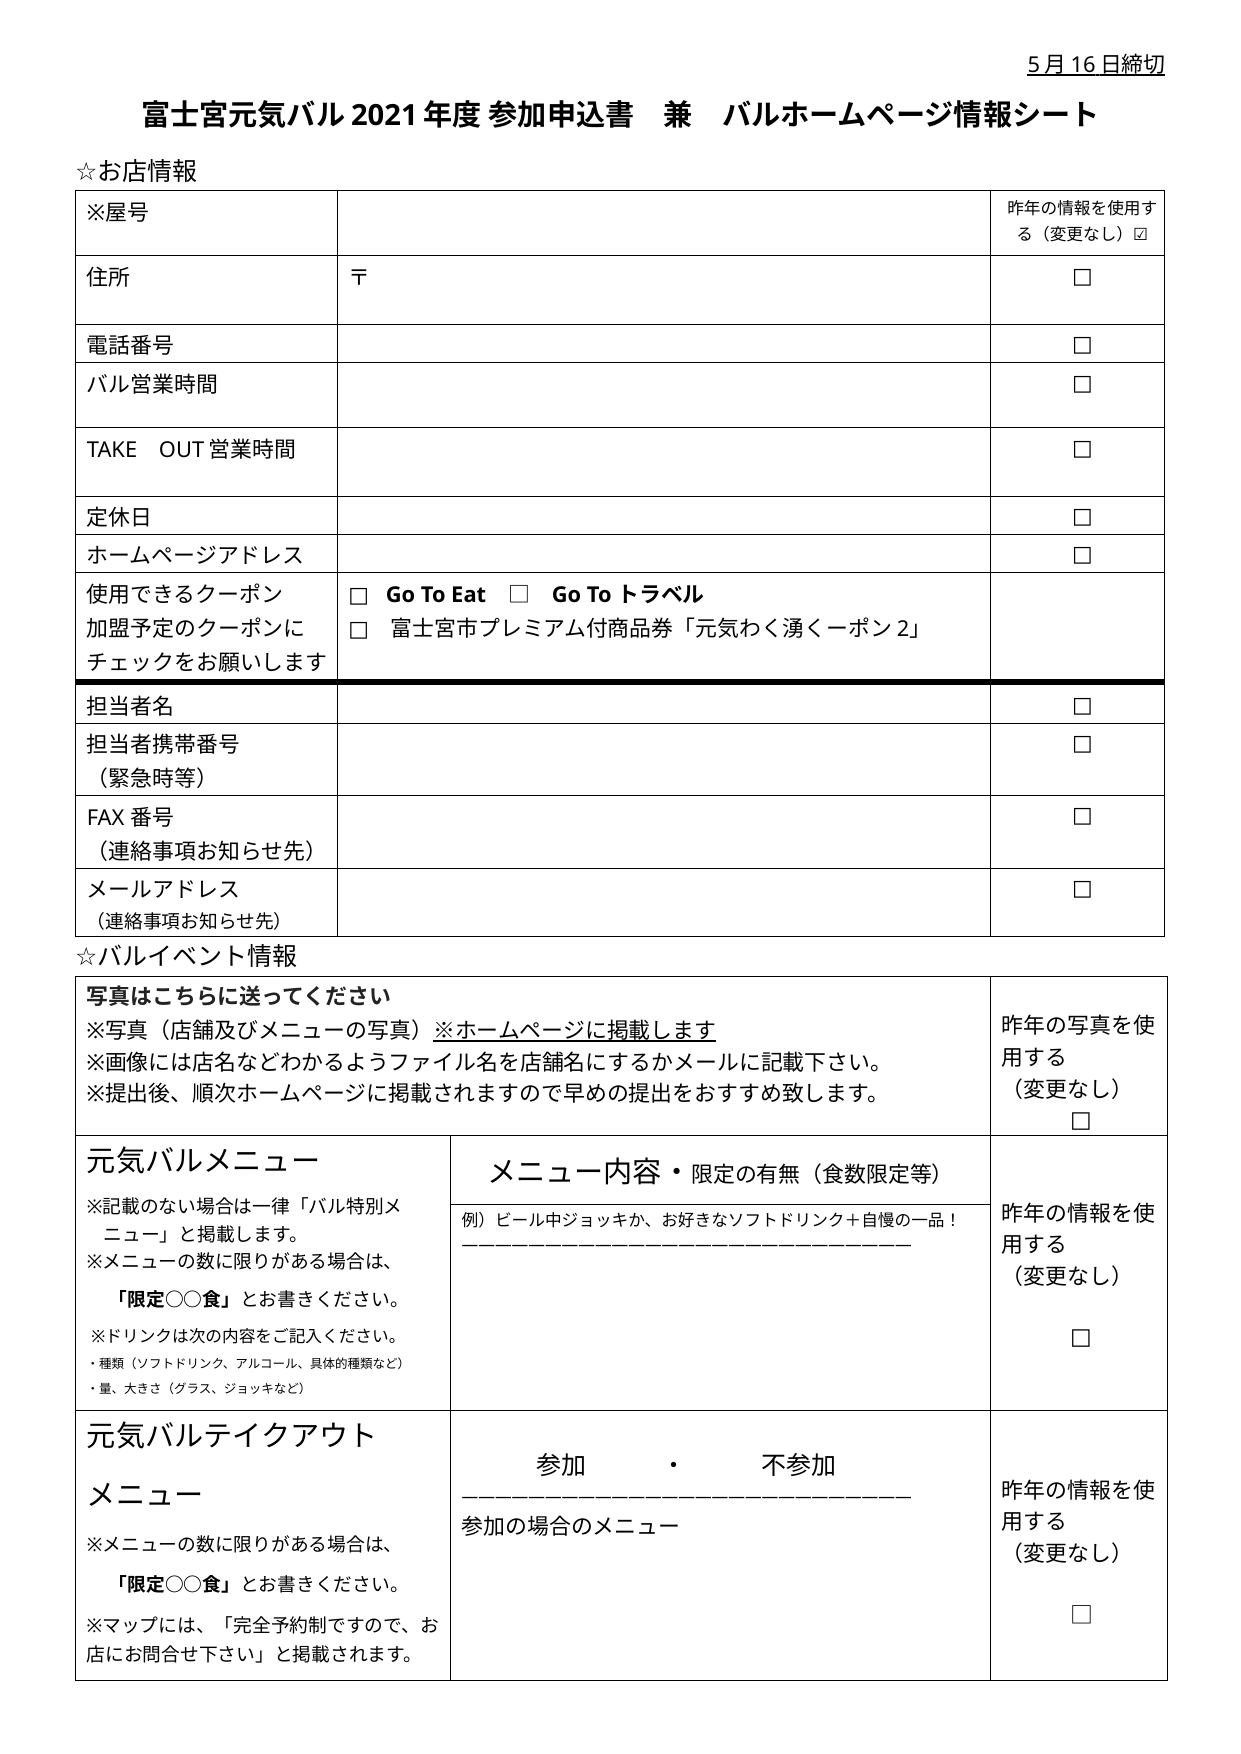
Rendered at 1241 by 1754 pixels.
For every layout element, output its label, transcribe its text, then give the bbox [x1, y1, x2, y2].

table_cell メニュー内容・限定の有無（食数限定等） [451, 1136, 990, 1204]
table_header 昨年の写真を使用する （変更なし） □ [991, 977, 1167, 1135]
table_cell □ [991, 363, 1164, 427]
text ☆お店情報 [75, 151, 1165, 187]
table_header [338, 191, 990, 255]
table_cell □ [991, 497, 1164, 534]
table_cell [338, 796, 990, 867]
table_cell Go To Eat □ Go To トラベル □ 富士宮市プレミアム付商品券「元気わく湧くーポン2」 [338, 573, 990, 679]
table_cell 元気バルメニュー ※記載のない場合は一律「バル特別メニュー」と掲載します。 ※メニューの数に限りがある場合は、 「限定○○食」とお書きください。 ※ドリンクは次の内容をご記入ください。 ・種類（ソフトドリンク、アルコール、具体的種類など） ・量、大きさ（グラス、ジョッキなど） [76, 1136, 450, 1410]
table_header 写真はこちらに送ってください ※写真（店舗及びメニューの写真）※ホームページに掲載します ※画像には店名などわかるようファイル名を店舗名にするかメールに記載下さい。 ※提出後、順次ホームページに掲載されますので早めの提出をおすすめ致します。 [76, 977, 990, 1135]
table_cell □ [991, 535, 1164, 572]
table_header ※屋号 [76, 191, 337, 255]
table_cell バル営業時間 [76, 363, 337, 427]
table_cell 担当者名 [76, 685, 337, 722]
table_cell FAX 番号 （連絡事項お知らせ先） [76, 796, 337, 867]
table_cell ホームページアドレス [76, 535, 337, 572]
table_cell 担当者携帯番号 （緊急時等） [76, 724, 337, 795]
table_cell □ [991, 428, 1164, 496]
table_cell メールアドレス （連絡事項お知らせ先） [76, 869, 337, 936]
table_cell □ [991, 685, 1164, 722]
table_cell [338, 535, 990, 572]
table_cell 昨年の情報を使用する （変更なし） □ [991, 1411, 1167, 1680]
text ☆バルイベント情報 [75, 937, 1165, 973]
table_cell 定休日 [76, 497, 337, 534]
table_cell [338, 363, 990, 427]
table_cell 〒 [338, 256, 990, 324]
table_cell 使用できるクーポン 加盟予定のクーポンに チェックをお願いします [76, 573, 337, 679]
text 5月16日締切 [75, 47, 1165, 79]
table_cell [338, 724, 990, 795]
table_cell [991, 573, 1164, 679]
table_cell □ [991, 796, 1164, 867]
text 富士宮元気バル2021年度 参加申込書 兼 バルホームページ情報シート [75, 92, 1165, 134]
table_cell □ [991, 724, 1164, 795]
table_cell [338, 325, 990, 362]
table_cell □ [991, 869, 1164, 936]
table_cell [338, 497, 990, 534]
table_header 昨年の情報を使用する（変更なし）☑ [991, 191, 1164, 255]
table_cell [338, 685, 990, 722]
table_cell [338, 428, 990, 496]
table_cell 参加 ・ 不参加 ――――――――――――――――――――――――――― 参加の場合のメニュー [451, 1411, 990, 1680]
table_cell 元気バルテイクアウト メニュー ※メニューの数に限りがある場合は、 「限定○○食」とお書きください。 ※マップには、「完全予約制ですので、お店にお問合せ下さい」と掲載されます。 [76, 1411, 450, 1680]
table_cell [338, 869, 990, 936]
table_cell TAKE OUT営業時間 [76, 428, 337, 496]
table_cell 昨年の情報を使用する （変更なし） □ [991, 1136, 1167, 1410]
table_cell 住所 [76, 256, 337, 324]
table_cell □ [991, 325, 1164, 362]
table_cell 例）ビール中ジョッキか、お好きなソフトドリンク＋自慢の一品！ ――――――――――――――――――――――――――― [451, 1205, 990, 1410]
table_cell 電話番号 [76, 325, 337, 362]
table_cell □ [991, 256, 1164, 324]
